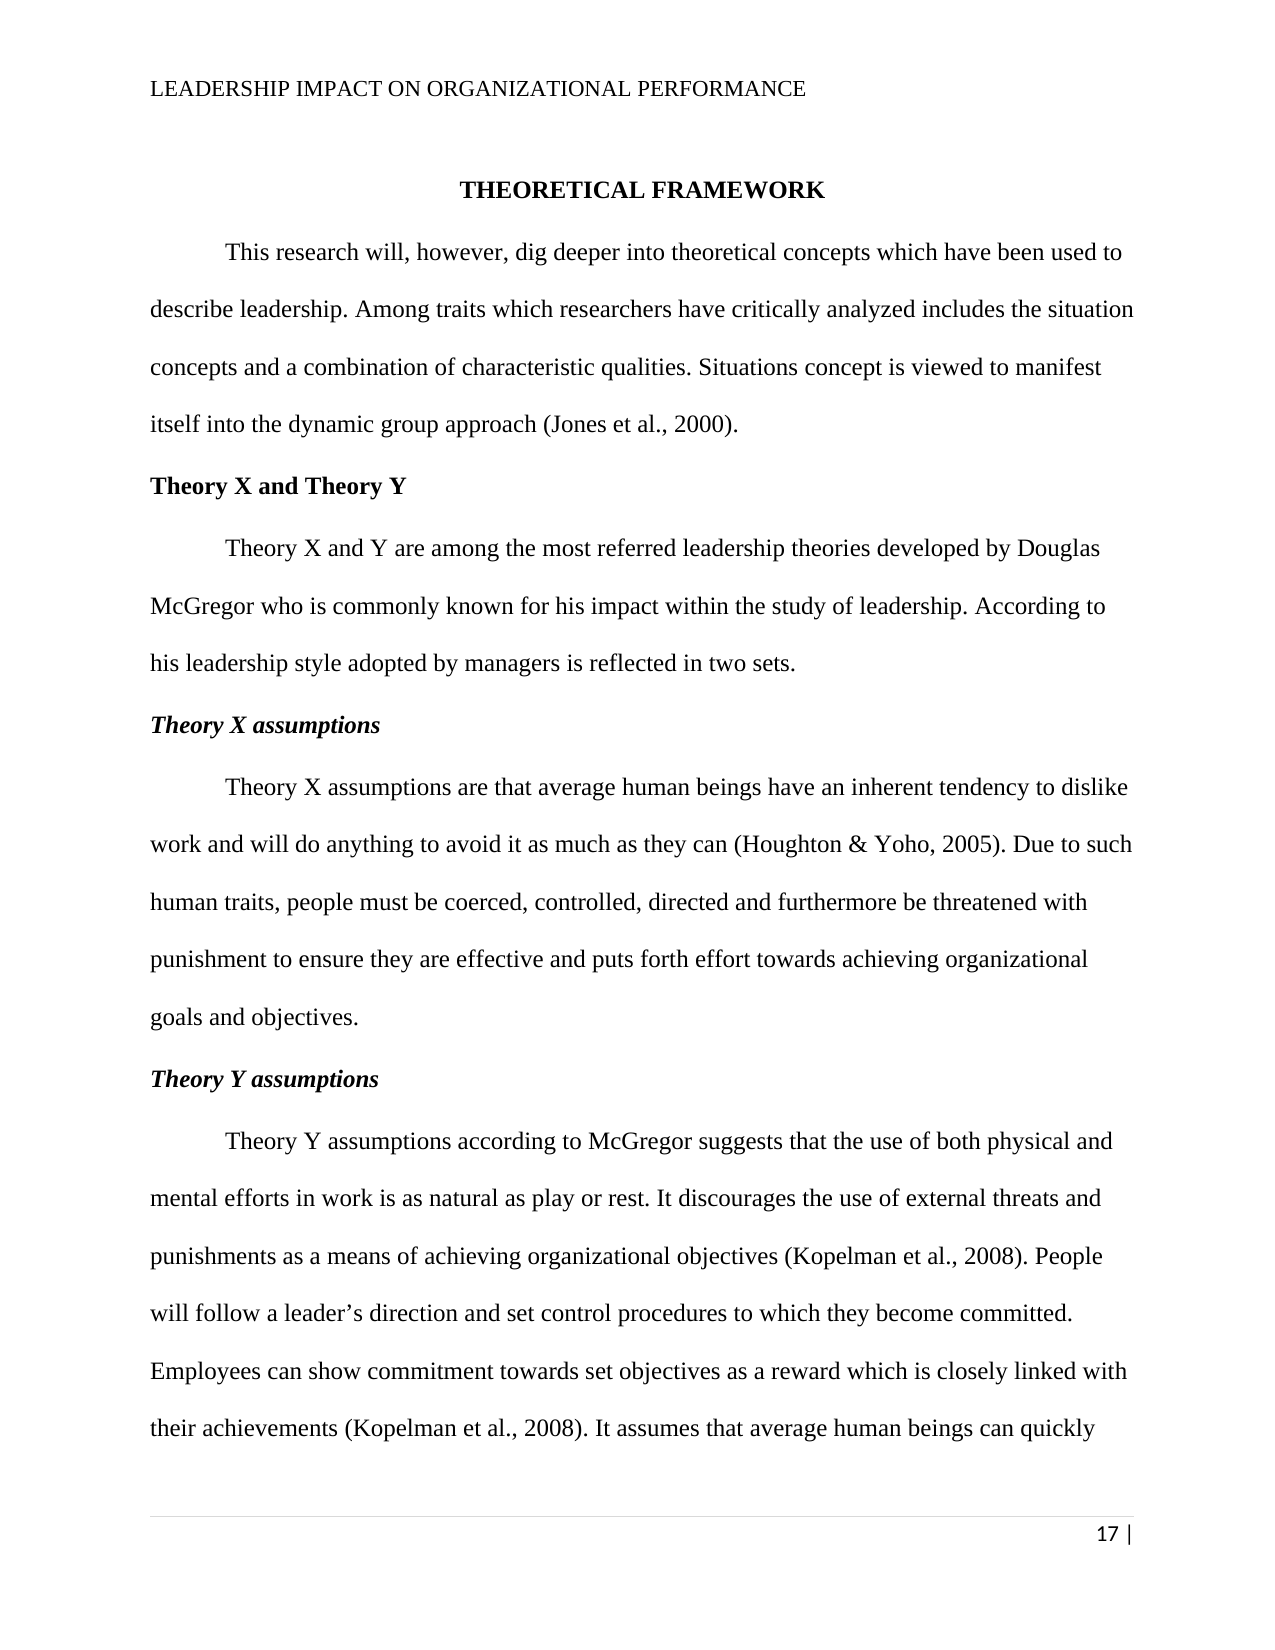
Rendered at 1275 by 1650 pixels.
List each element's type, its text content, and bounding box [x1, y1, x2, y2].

subtitle THEORETICAL FRAMEWORK [150, 175, 1134, 204]
text This research will, however, dig deeper into theoretical concepts which have been used to describe leadership. Among traits which researchers have critically analyzed includes the situation concepts and a combination of characteristic qualities. Situations concept is viewed to manifest itself into the dynamic group approach (Jones et al., 2000). [150, 237, 1134, 438]
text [150, 1126, 1134, 1442]
subtitle Theory Y assumptions [150, 1064, 1134, 1092]
text Theory X assumptions are that average human beings have an inherent tendency to dislike work and will do anything to avoid it as much as they can (Houghton & Yoho, 2005). Due to such human traits, people must be coerced, controlled, directed and furthermore be threatened with punishment to ensure they are effective and puts forth effort towards achieving organizational goals and objectives. [150, 772, 1134, 1031]
subtitle Theory X assumptions [150, 710, 1134, 739]
subtitle Theory X and Theory Y [150, 471, 1134, 500]
text Theory X and Y are among the most referred leadership theories developed by Douglas McGregor who is commonly known for his impact within the study of leadership. According to his leadership style adopted by managers is reflected in two sets. [150, 533, 1134, 677]
